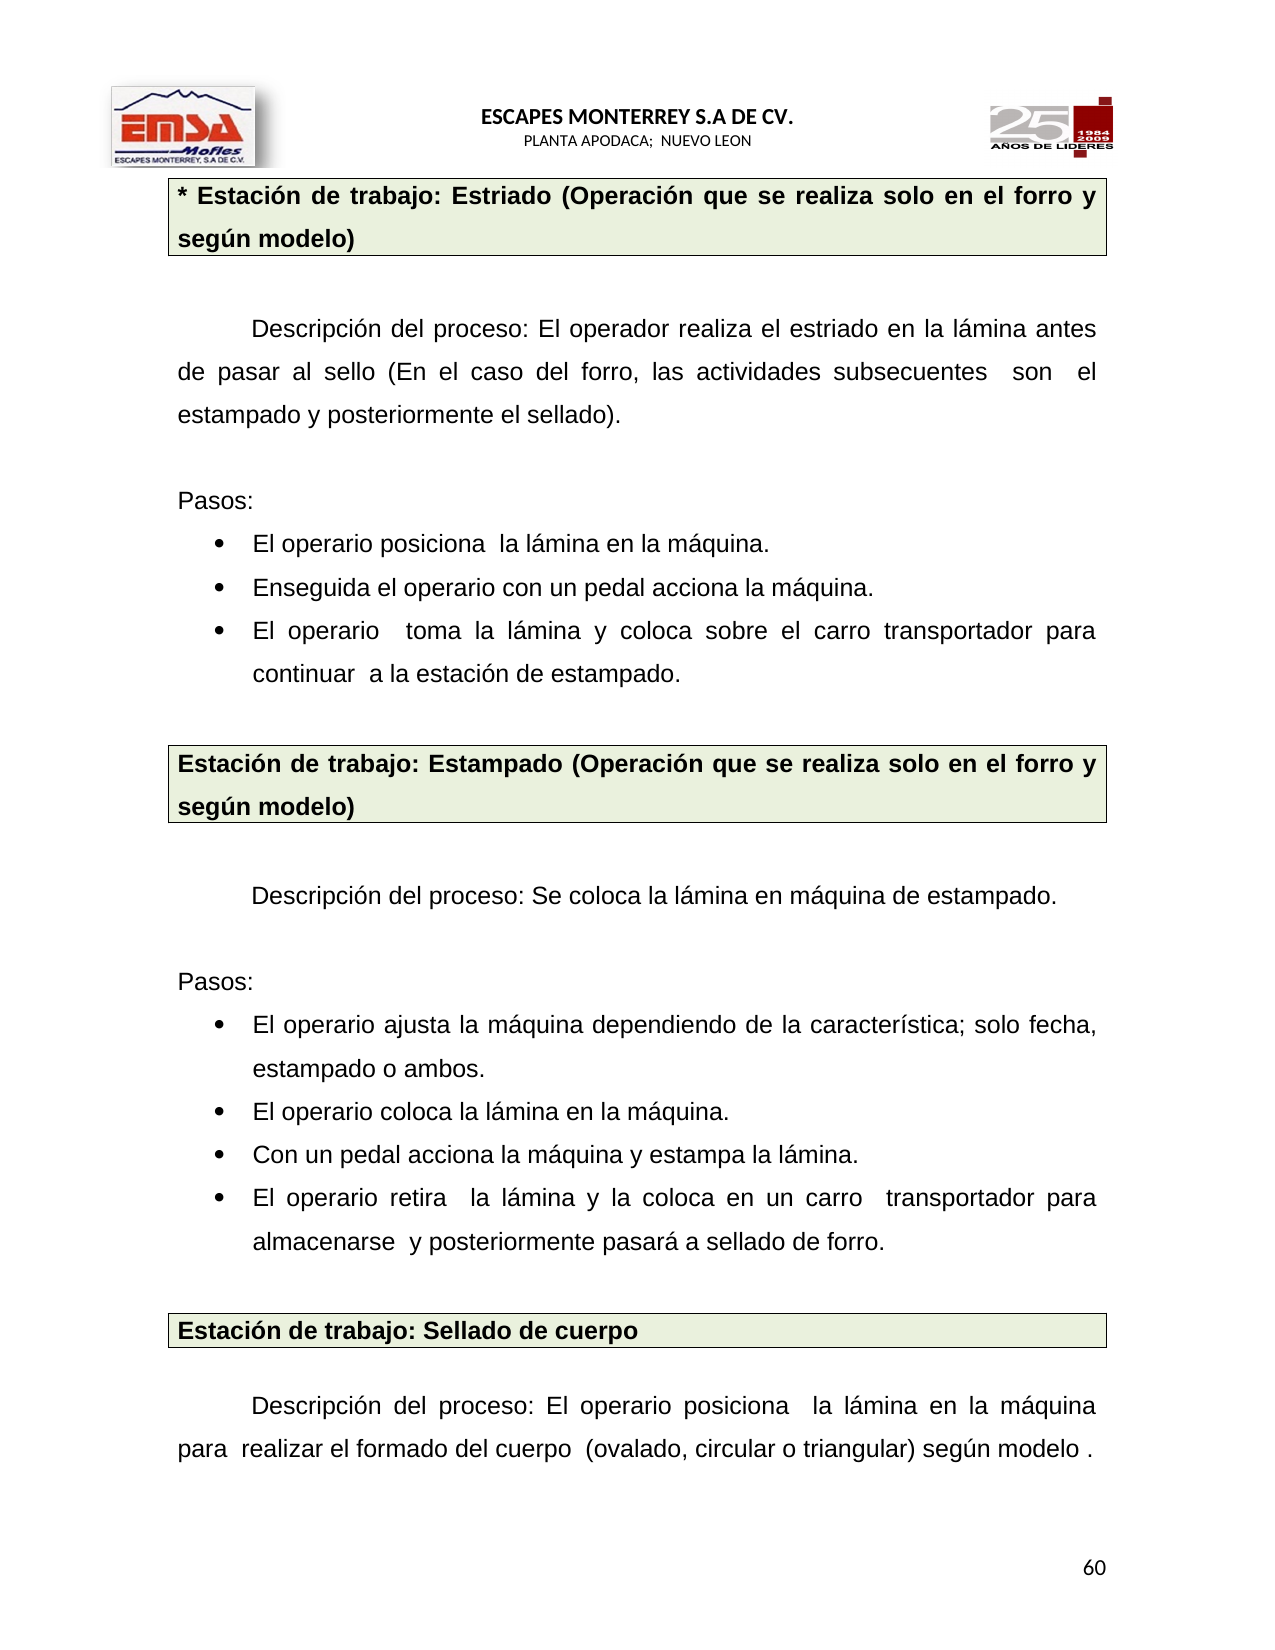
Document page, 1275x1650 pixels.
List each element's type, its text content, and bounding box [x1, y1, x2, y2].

list El operario ajusta la máquina dependiendo de la característica; solo fecha, estampado o ambos. [215, 1010, 1098, 1082]
list El operario retira la lámina y la coloca en un carro transportador para almacenarse y posteriormente pasará a sellado de forro. [215, 1183, 1098, 1255]
list El operario coloca la lámina en la máquina. [215, 1097, 1098, 1126]
list Enseguida el operario con un pedal acciona la máquina. [215, 573, 1098, 602]
list El operario toma la lámina y coloca sobre el carro transportador para continuar a la estación de estampado. [215, 616, 1098, 688]
text Descripción del proceso: El operador realiza el estriado en la lámina antes de pasar al sello (En el caso del forro, las actividades subsecuentes son el estampado y posteriormente el sellado). [177, 314, 1098, 429]
text Pasos: [177, 967, 1098, 996]
picture [984, 89, 1119, 168]
text Estación de trabajo: Sellado de cuerpo [169, 1314, 1106, 1347]
text Descripción del proceso: Se coloca la lámina en máquina de estampado. [177, 881, 1098, 910]
text Estación de trabajo: Estampado (Operación que se realiza solo en el forro y según modelo) [169, 746, 1106, 822]
picture [98, 75, 286, 168]
text Pasos: [177, 486, 1098, 515]
text Descripción del proceso: El operario posiciona la lámina en la máquina para realizar el formado del cuerpo (ovalado, circular o triangular) según modelo . [177, 1391, 1098, 1463]
list El operario posiciona la lámina en la máquina. [215, 529, 1098, 558]
text * Estación de trabajo: Estriado (Operación que se realiza solo en el forro y según modelo) [169, 179, 1106, 255]
list Con un pedal acciona la máquina y estampa la lámina. [215, 1140, 1098, 1169]
